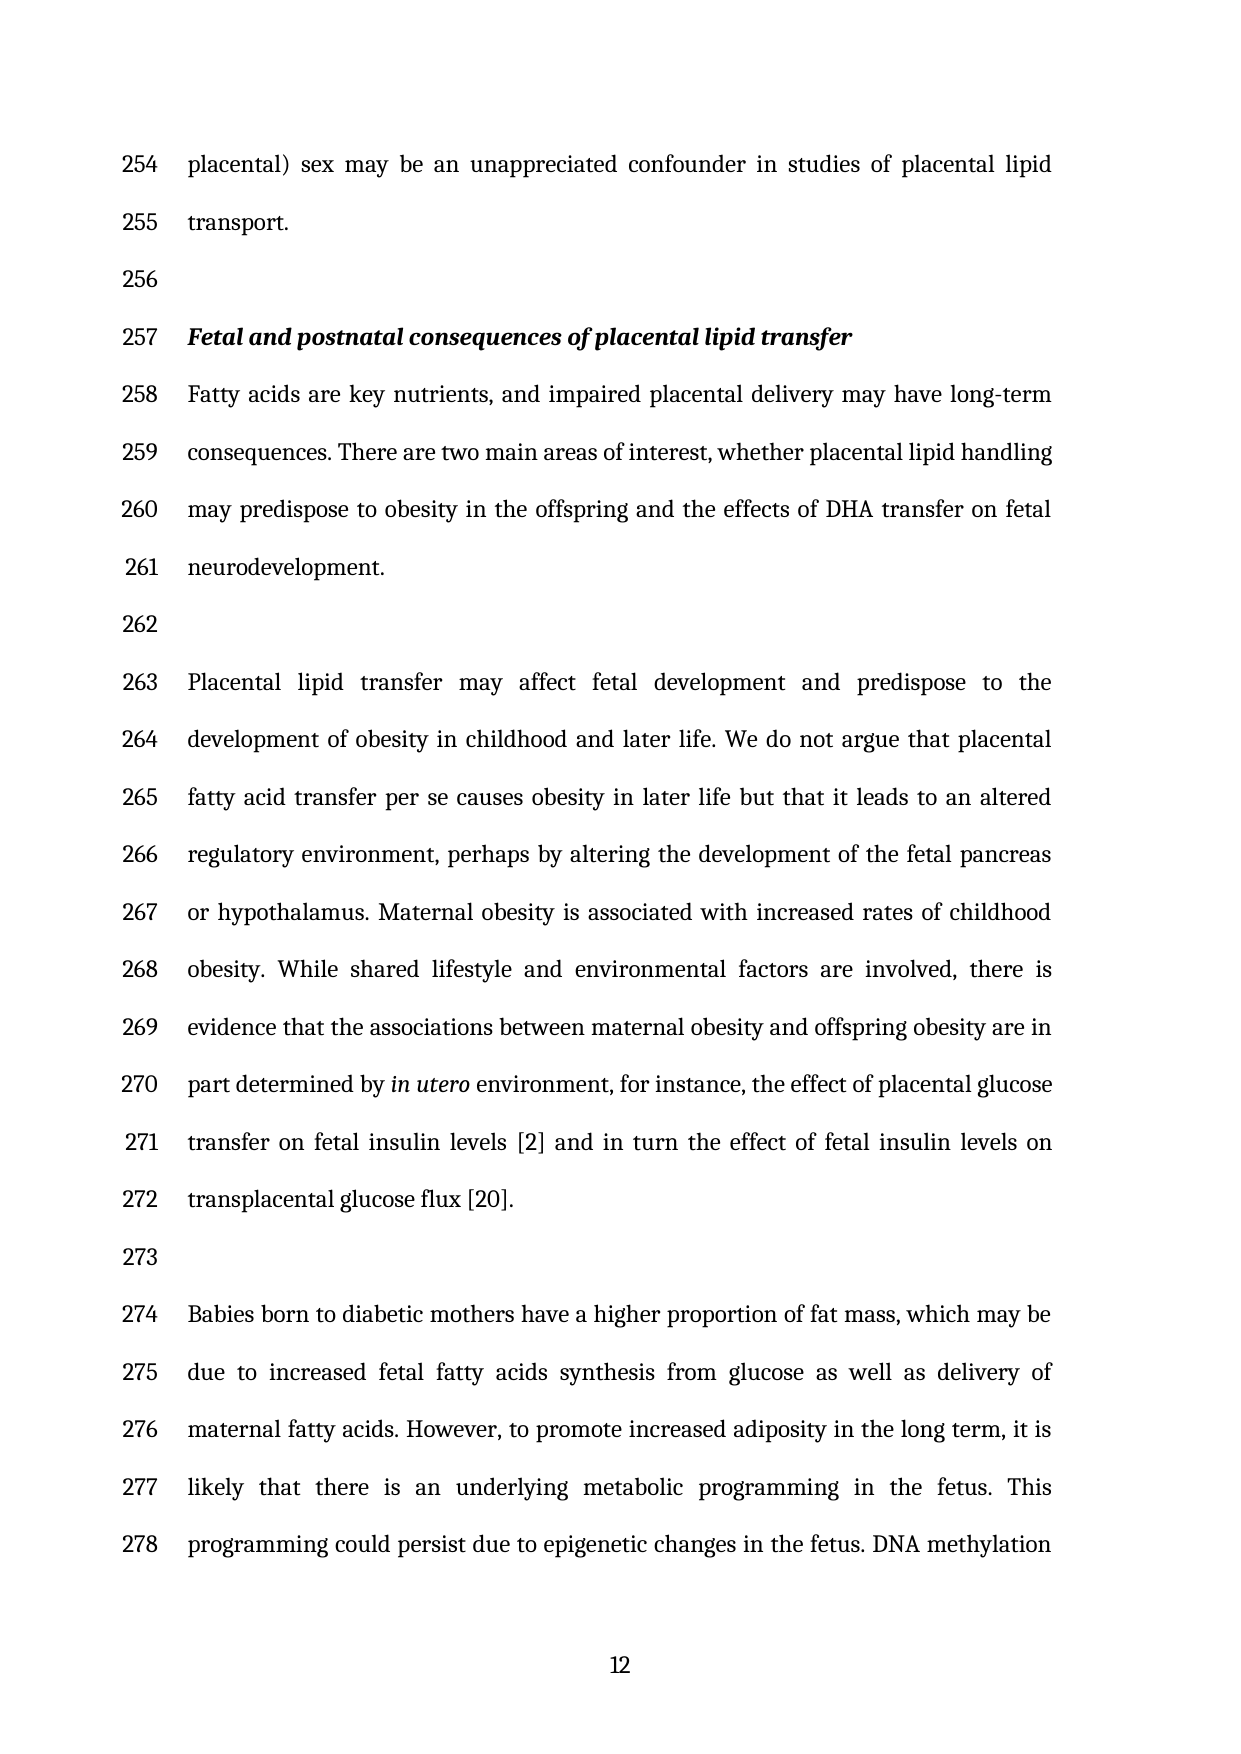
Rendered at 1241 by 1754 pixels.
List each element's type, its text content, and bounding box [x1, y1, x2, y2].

text Fatty acids are key nutrients, and impaired placental delivery may have long-term consequences. There are two main areas of interest, whether placental lipid handling may predispose to obesity in the offspring and the effects of DHA transfer on fetal neurodevelopment. [187, 380, 1053, 581]
text Fetal and postnatal consequences of placental lipid transfer [187, 322, 1053, 351]
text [187, 150, 1053, 236]
text Placental lipid transfer may affect fetal development and predispose to the development of obesity in childhood and later life. We do not argue that placental fatty acid transfer per se causes obesity in later life but that it leads to an altered regulatory environment, perhaps by altering the development of the fetal pancreas or hypothalamus. Maternal obesity is associated with increased rates of childhood obesity. While shared lifestyle and environmental factors are involved, there is evidence that the associations between maternal obesity and offspring obesity are in part determined by in utero environment, for instance, the effect of placental glucose transfer on fetal insulin levels [2] and in turn the effect of fetal insulin levels on transplacental glucose flux [20]. [187, 667, 1053, 1214]
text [187, 1300, 1053, 1559]
